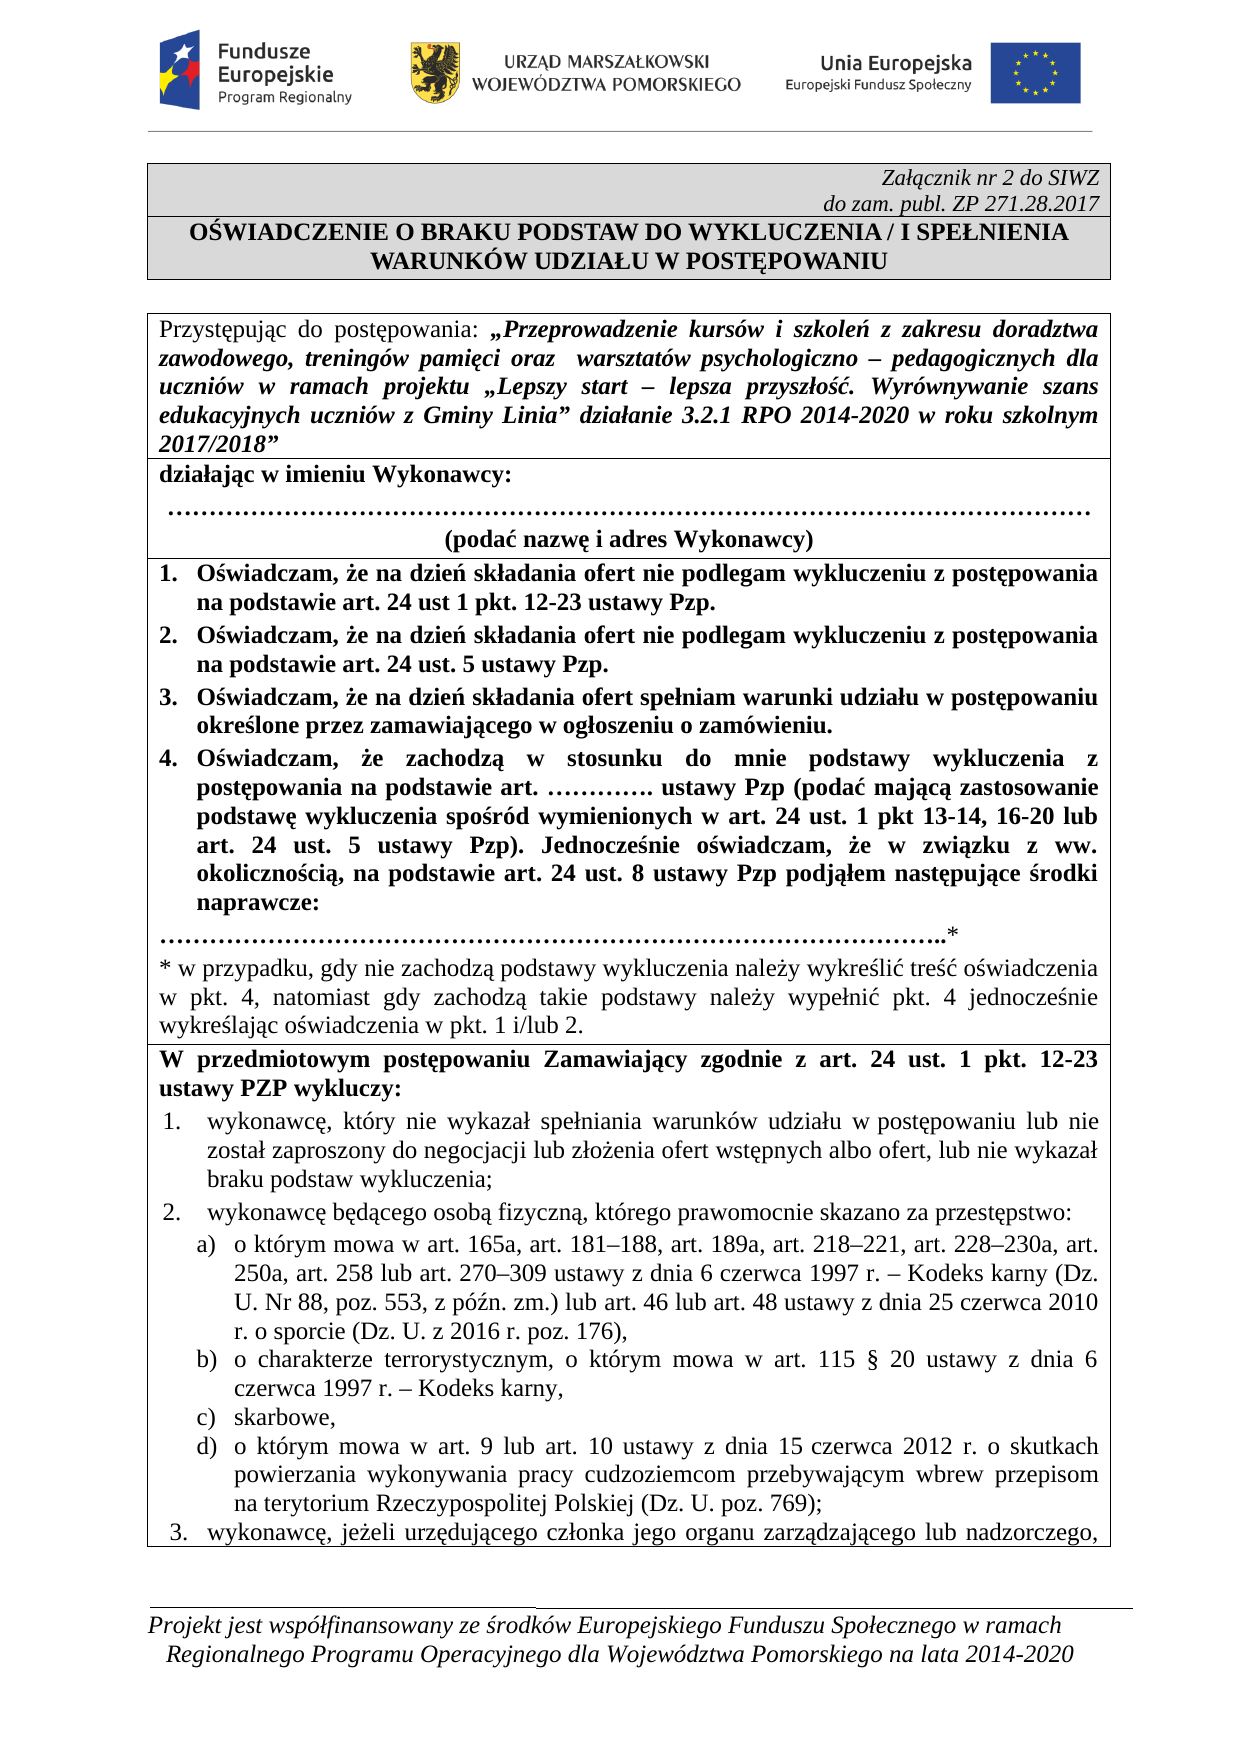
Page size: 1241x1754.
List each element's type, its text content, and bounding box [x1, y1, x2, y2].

table_cell Oświadczam, że na dzień składania ofert nie podlegam wykluczeniu z postępowania na podstawie art. 24 ust 1 pkt. 12-23 ustawy Pzp. Oświadczam, że na dzień składania ofert nie podlegam wykluczeniu z postępowania na podstawie art. 24 ust. 5 ustawy Pzp. Oświadczam, że na dzień składania ofert spełniam warunki udziału w postępowaniu określone przez zamawiającego w ogłoszeniu o zamówieniu. Oświadczam, że zachodzą w stosunku do mnie podstawy wykluczenia z postępowania na podstawie art. …………. ustawy Pzp (podać mającą zastosowanie podstawę wykluczenia spośród wymienionych w art. 24 ust. 1 pkt 13-14, 16-20 lub art. 24 ust. 5 ustawy Pzp). Jednocześnie oświadczam, że w związku z ww. okolicznością, na podstawie art. 24 ust. 8 ustawy Pzp podjąłem następujące środki naprawcze: …………………………………………………………………………………..* * w przypadku, gdy nie zachodzą podstawy wykluczenia należy wykreślić treść oświadczenia w pkt. 4, natomiast gdy zachodzą takie podstawy należy wypełnić pkt. 4 jednocześnie wykreślając oświadczenia w pkt. 1 i/lub 2. [148, 559, 1110, 1043]
table_header Przystępując do postępowania: „Przeprowadzenie kursów i szkoleń z zakresu doradztwa zawodowego, treningów pamięci oraz warsztatów psychologiczno – pedagogicznych dla uczniów w ramach projektu „Lepszy start – lepsza przyszłość. Wyrównywanie szans edukacyjnych uczniów z Gminy Linia” działanie 3.2.1 RPO 2014-2020 w roku szkolnym 2017/2018” [148, 314, 1110, 458]
table_cell działając w imieniu Wykonawcy: ………………………………………………………………………………………………… (podać nazwę i adres Wykonawcy) [148, 459, 1110, 557]
table_cell OŚWIADCZENIE O BRAKU PODSTAW DO WYKLUCZENIA / I SPEŁNIENIA WARUNKÓW UDZIAŁU W POSTĘPOWANIU [148, 217, 1110, 279]
picture [147, 29, 1093, 132]
table_header Załącznik nr 2 do SIWZ do zam. publ. ZP 271.28.2017 [148, 164, 1110, 216]
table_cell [148, 1045, 1110, 1546]
